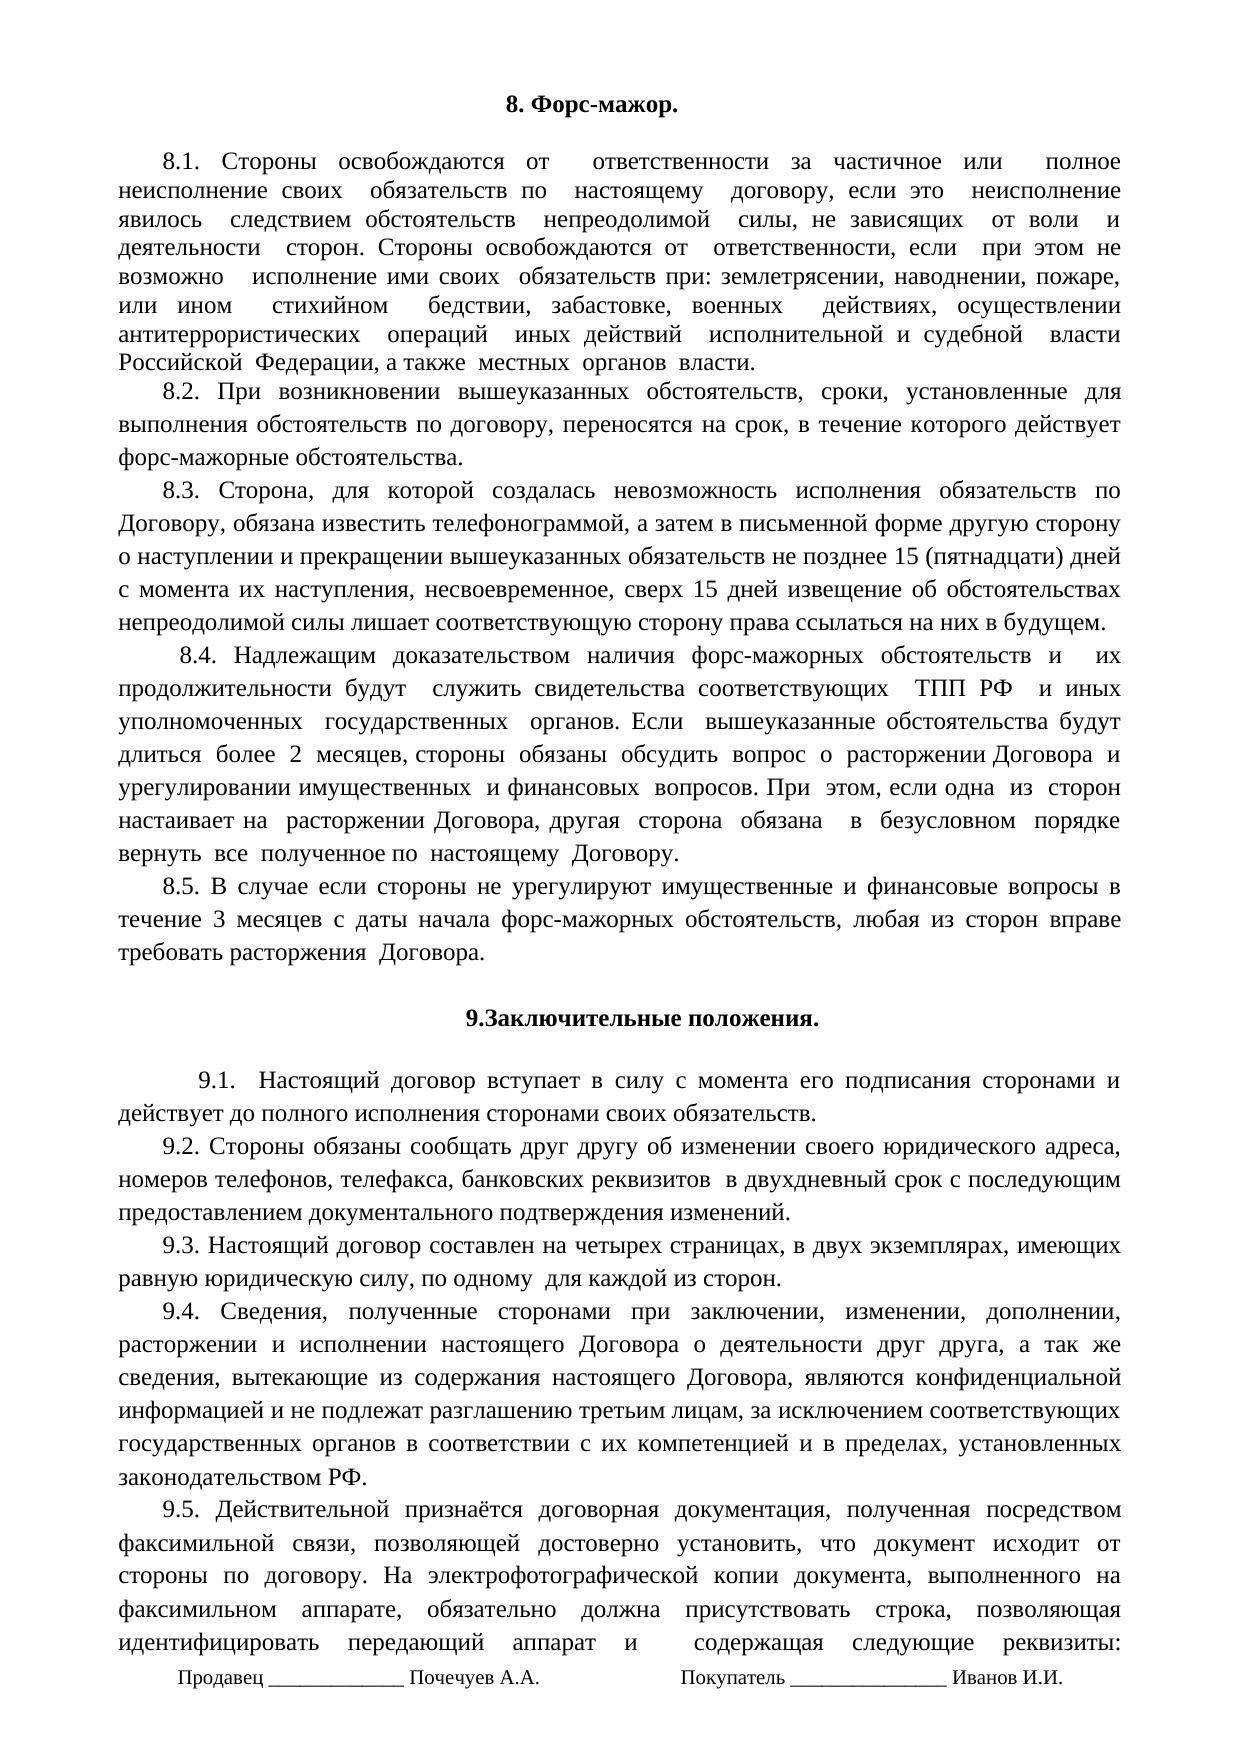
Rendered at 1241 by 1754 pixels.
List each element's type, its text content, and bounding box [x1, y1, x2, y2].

text 9.Заключительные положения. [118, 1003, 1122, 1032]
text 8.3. Сторона, для которой создалась невозможность исполнения обязательств по Договору, обязана известить телефонограммой, а затем в письменной форме другую сторону о наступлении и прекращении вышеуказанных обязательств не позднее 15 (пятнадцати) дней с момента их наступления, несвоевременное, сверх 15 дней извещение об обстоятельствах непреодолимой силы лишает соответствующую сторону права ссылаться на них в будущем. [118, 475, 1122, 636]
text 8. Форс-мажор. [118, 89, 1122, 117]
text 8.2. При возникновении вышеуказанных обстоятельств, сроки, установленные для выполнения обстоятельств по договору, переносятся на срок, в течение которого действует форс-мажорные обстоятельства. [118, 376, 1122, 471]
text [118, 1494, 1122, 1655]
text 9.4. Сведения, полученные сторонами при заключении, изменении, дополнении, расторжении и исполнении настоящего Договора о деятельности друг друга, а так же сведения, вытекающие из содержания настоящего Договора, являются конфиденциальной информацией и не подлежат разглашению третьим лицам, за исключением соответствующих государственных органов в соответствии с их компетенцией и в пределах, установленных законодательством РФ. [118, 1296, 1122, 1490]
text 9.2. Стороны обязаны сообщать друг другу об изменении своего юридического адреса, номеров телефонов, телефакса, банковских реквизитов в двухдневный срок с последующим предоставлением документального подтверждения изменений. [118, 1131, 1122, 1226]
text 9.1. Настоящий договор вступает в силу с момента его подписания сторонами и действует до полного исполнения сторонами своих обязательств. [118, 1065, 1122, 1127]
text 8.1. Стороны освобождаются от ответственности за частичное или полное неисполнение своих обязательств по настоящему договору, если это неисполнение явилось следствием обстоятельств непреодолимой силы, не зависящих от воли и деятельности сторон. Стороны освобождаются от ответственности, если при этом не возможно исполнение ими своих обязательств при: землетрясении, наводнении, пожаре, или ином стихийном бедствии, забастовке, военных действиях, осуществлении антитеррористических операций иных действий исполнительной и судебной власти Российской Федерации, а также местных органов власти. [118, 146, 1122, 376]
text 8.5. В случае если стороны не урегулируют имущественные и финансовые вопросы в течение 3 месяцев с даты начала форс-мажорных обстоятельств, любая из сторон вправе требовать расторжения Договора. [118, 871, 1122, 966]
text 9.3. Настоящий договор составлен на четырех страницах, в двух экземплярах, имеющих равную юридическую силу, по одному для каждой из сторон. [118, 1230, 1122, 1292]
text 8.4. Надлежащим доказательством наличия форс-мажорных обстоятельств и их продолжительности будут служить свидетельства соответствующих ТПП РФ и иных уполномоченных государственных органов. Если вышеуказанные обстоятельства будут длиться более 2 месяцев, стороны обязаны обсудить вопрос о расторжении Договора и урегулировании имущественных и финансовых вопросов. При этом, если одна из сторон настаивает на расторжении Договора, другая сторона обязана в безусловном порядке вернуть все полученное по настоящему Договору. [118, 640, 1122, 867]
